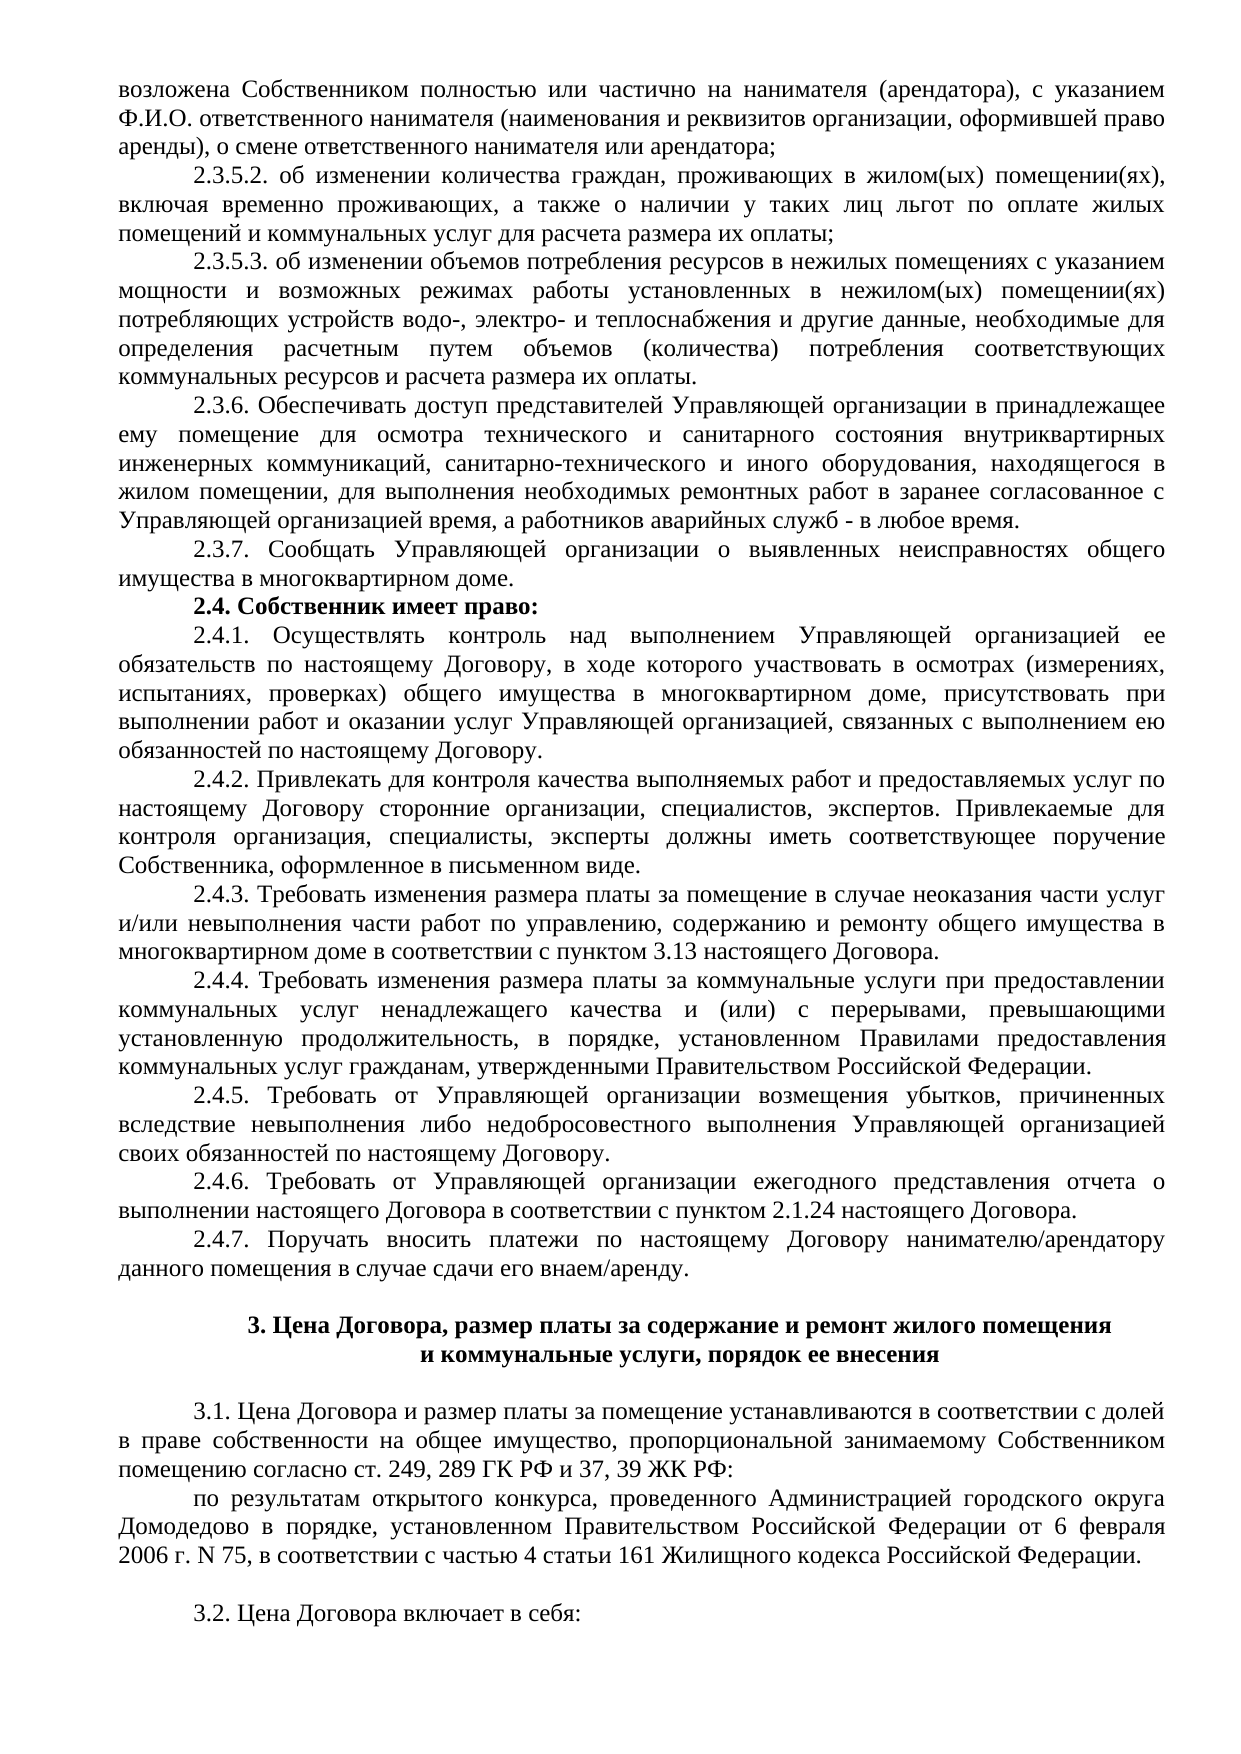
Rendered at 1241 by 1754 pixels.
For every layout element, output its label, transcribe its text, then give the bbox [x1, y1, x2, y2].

text 3.2. Цена Договора включает в себя: [118, 1598, 1166, 1626]
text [118, 74, 1166, 160]
text 3.1. Цена Договора и размер платы за помещение устанавливаются в соответствии с долей в праве собственности на общее имущество, пропорциональной занимаемому Собственником помещению согласно ст. 249, 289 ГК РФ и 37, 39 ЖК РФ: [118, 1396, 1166, 1483]
text 3. Цена Договора, размер платы за содержание и ремонт жилого помещения [118, 1310, 1166, 1339]
text 2.4.7. Поручать вносить платежи по настоящему Договору нанимателю/арендатору данного помещения в случае сдачи его внаем/аренду. [118, 1224, 1166, 1281]
text 2.3.5.2. об изменении количества граждан, проживающих в жилом(ых) помещении(ях), включая временно проживающих, а также о наличии у таких лиц льгот по оплате жилых помещений и коммунальных услуг для расчета размера их оплаты; [118, 160, 1166, 246]
text 2.4.4. Требовать изменения размера платы за коммунальные услуги при предоставлении коммунальных услуг ненадлежащего качества и (или) с перерывами, превышающими установленную продолжительность, в порядке, установленном Правилами предоставления коммунальных услуг гражданам, утвержденными Правительством Российской Федерации. [118, 965, 1166, 1080]
text 2.3.6. Обеспечивать доступ представителей Управляющей организации в принадлежащее ему помещение для осмотра технического и санитарного состояния внутриквартирных инженерных коммуникаций, санитарно-технического и иного оборудования, находящегося в жилом помещении, для выполнения необходимых ремонтных работ в заранее согласованное с Управляющей организацией время, а работников аварийных служб - в любое время. [118, 390, 1166, 534]
text 2.4.2. Привлекать для контроля качества выполняемых работ и предоставляемых услуг по настоящему Договору сторонние организации, специалистов, экспертов. Привлекаемые для контроля организация, специалисты, эксперты должны иметь соответствующее поручение Собственника, оформленное в письменном виде. [118, 764, 1166, 879]
text 2.3.7. Сообщать Управляющей организации о выявленных неисправностях общего имущества в многоквартирном доме. [118, 534, 1166, 591]
text 2.4.3. Требовать изменения размера платы за помещение в случае неоказания части услуг и/или невыполнения части работ по управлению, содержанию и ремонту общего имущества в многоквартирном доме в соответствии с пунктом 3.13 настоящего Договора. [118, 879, 1166, 965]
text 2.4.1. Осуществлять контроль над выполнением Управляющей организацией ее обязательств по настоящему Договору, в ходе которого участвовать в осмотрах (измерениях, испытаниях, проверках) общего имущества в многоквартирном доме, присутствовать при выполнении работ и оказании услуг Управляющей организацией, связанных с выполнением ею обязанностей по настоящему Договору. [118, 620, 1166, 764]
text по результатам открытого конкурса, проведенного Администрацией городского округа Домодедово в порядке, установленном Правительством Российской Федерации от 6 февраля 2006 г. N 75, в соответствии с частью 4 статьи 161 Жилищного кодекса Российской Федерации. [118, 1483, 1166, 1569]
text 2.4.6. Требовать от Управляющей организации ежегодного представления отчета о выполнении настоящего Договора в соответствии с пунктом 2.1.24 настоящего Договора. [118, 1166, 1166, 1224]
text 2.4.5. Требовать от Управляющей организации возмещения убытков, причиненных вследствие невыполнения либо недобросовестного выполнения Управляющей организацией своих обязанностей по настоящему Договору. [118, 1080, 1166, 1166]
text 2.4. Собственник имеет право: [118, 591, 1166, 620]
text и коммунальные услуги, порядок ее внесения [118, 1339, 1166, 1368]
text 2.3.5.3. об изменении объемов потребления ресурсов в нежилых помещениях с указанием мощности и возможных режимах работы установленных в нежилом(ых) помещении(ях) потребляющих устройств водо-, электро- и теплоснабжения и другие данные, необходимые для определения расчетным путем объемов (количества) потребления соответствующих коммунальных ресурсов и расчета размера их оплаты. [118, 246, 1166, 390]
